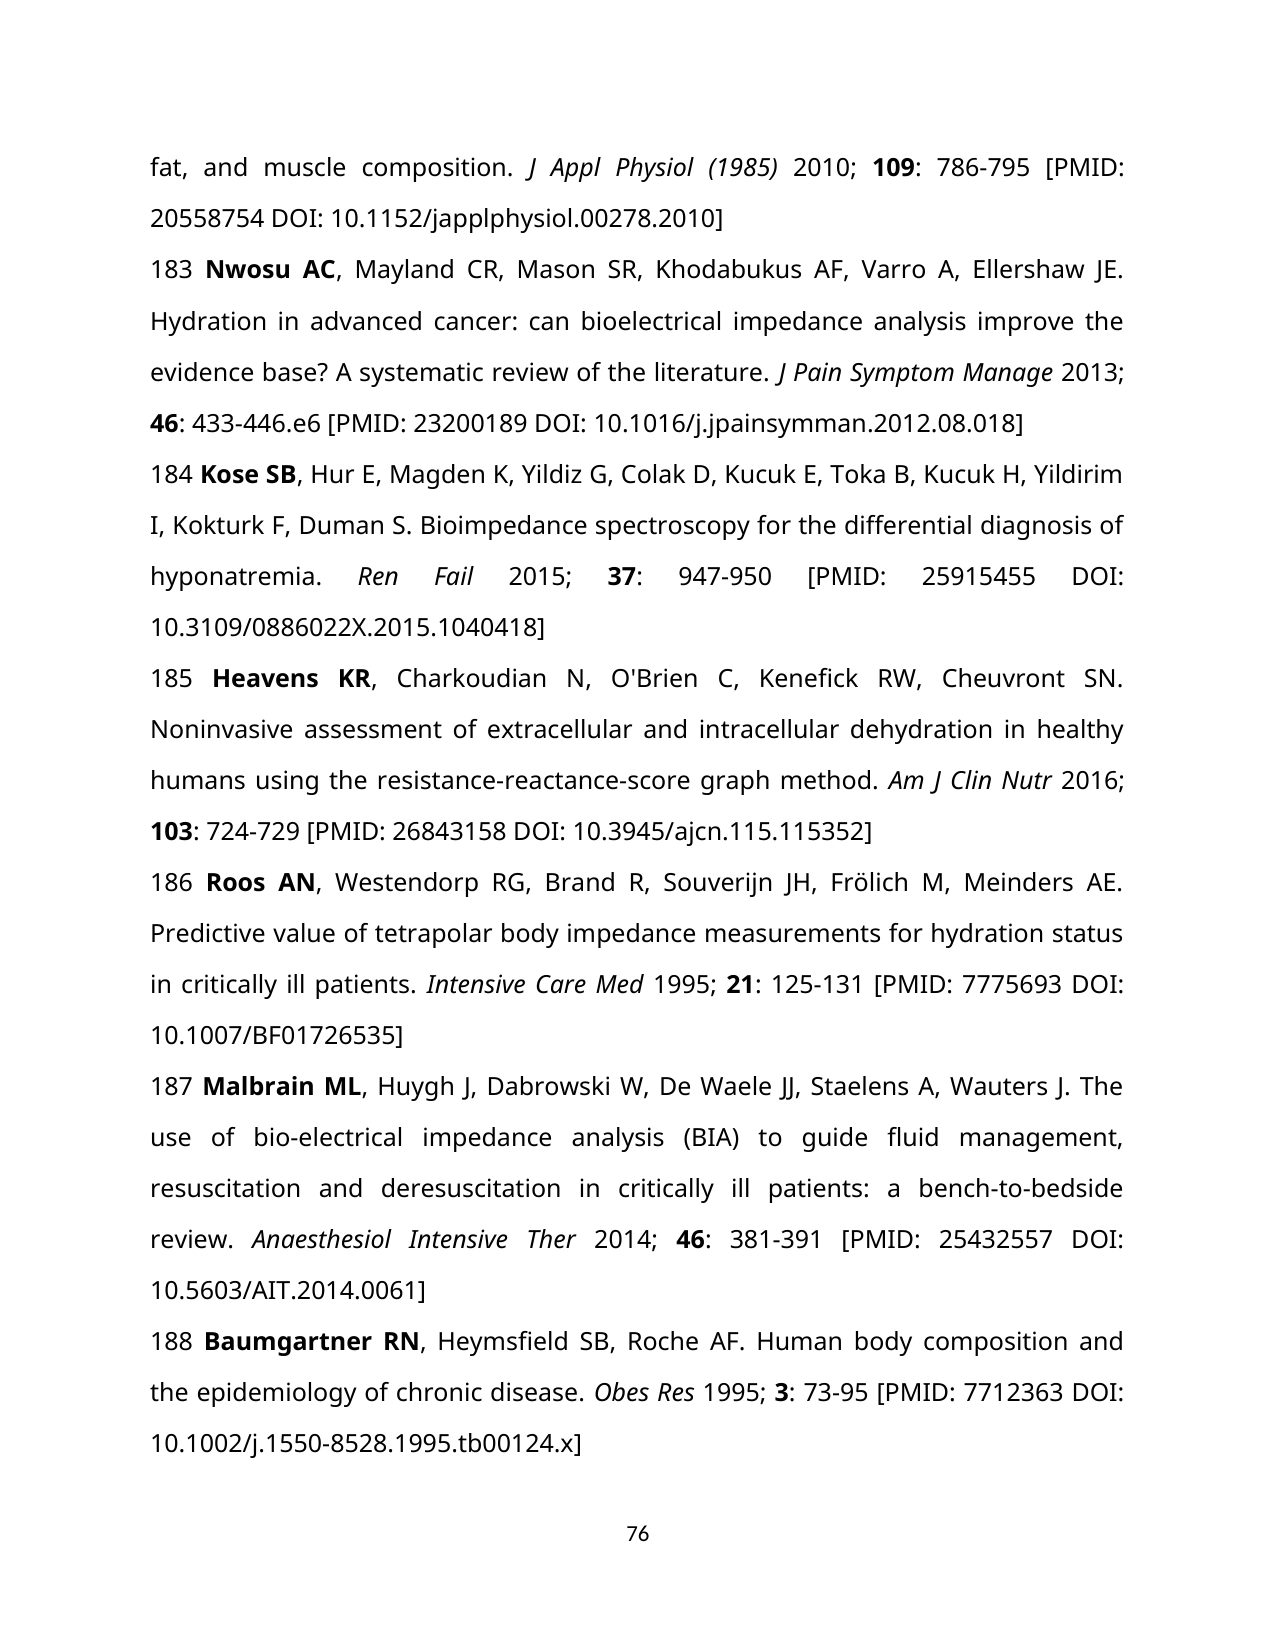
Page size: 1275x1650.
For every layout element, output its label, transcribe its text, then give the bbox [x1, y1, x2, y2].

text 187 Malbrain ML, Huygh J, Dabrowski W, De Waele JJ, Staelens A, Wauters J. The use of bio-electrical impedance analysis (BIA) to guide fluid management, resuscitation and deresuscitation in critically ill patients: a bench-to-bedside review. Anaesthesiol Intensive Ther 2014; 46: 381-391 [PMID: 25432557 DOI: 10.5603/AIT.2014.0061] [150, 1069, 1125, 1307]
text 184 Kose SB, Hur E, Magden K, Yildiz G, Colak D, Kucuk E, Toka B, Kucuk H, Yildirim I, Kokturk F, Duman S. Bioimpedance spectroscopy for the differential diagnosis of hyponatremia. Ren Fail 2015; 37: 947-950 [PMID: 25915455 DOI: 10.3109/0886022X.2015.1040418] [150, 456, 1125, 643]
text 183 Nwosu AC, Mayland CR, Mason SR, Khodabukus AF, Varro A, Ellershaw JE. Hydration in advanced cancer: can bioelectrical impedance analysis improve the evidence base? A systematic review of the literature. J Pain Symptom Manage 2013; 46: 433-446.e6 [PMID: 23200189 DOI: 10.1016/j.jpainsymman.2012.08.018] [150, 252, 1125, 439]
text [150, 150, 1125, 235]
text 185 Heavens KR, Charkoudian N, O'Brien C, Kenefick RW, Cheuvront SN. Noninvasive assessment of extracellular and intracellular dehydration in healthy humans using the resistance-reactance-score graph method. Am J Clin Nutr 2016; 103: 724-729 [PMID: 26843158 DOI: 10.3945/ajcn.115.115352] [150, 660, 1125, 848]
text 186 Roos AN, Westendorp RG, Brand R, Souverijn JH, Frölich M, Meinders AE. Predictive value of tetrapolar body impedance measurements for hydration status in critically ill patients. Intensive Care Med 1995; 21: 125-131 [PMID: 7775693 DOI: 10.1007/BF01726535] [150, 864, 1125, 1052]
text 188 Baumgartner RN, Heymsfield SB, Roche AF. Human body composition and the epidemiology of chronic disease. Obes Res 1995; 3: 73-95 [PMID: 7712363 DOI: 10.1002/j.1550-8528.1995.tb00124.x] [150, 1324, 1125, 1460]
